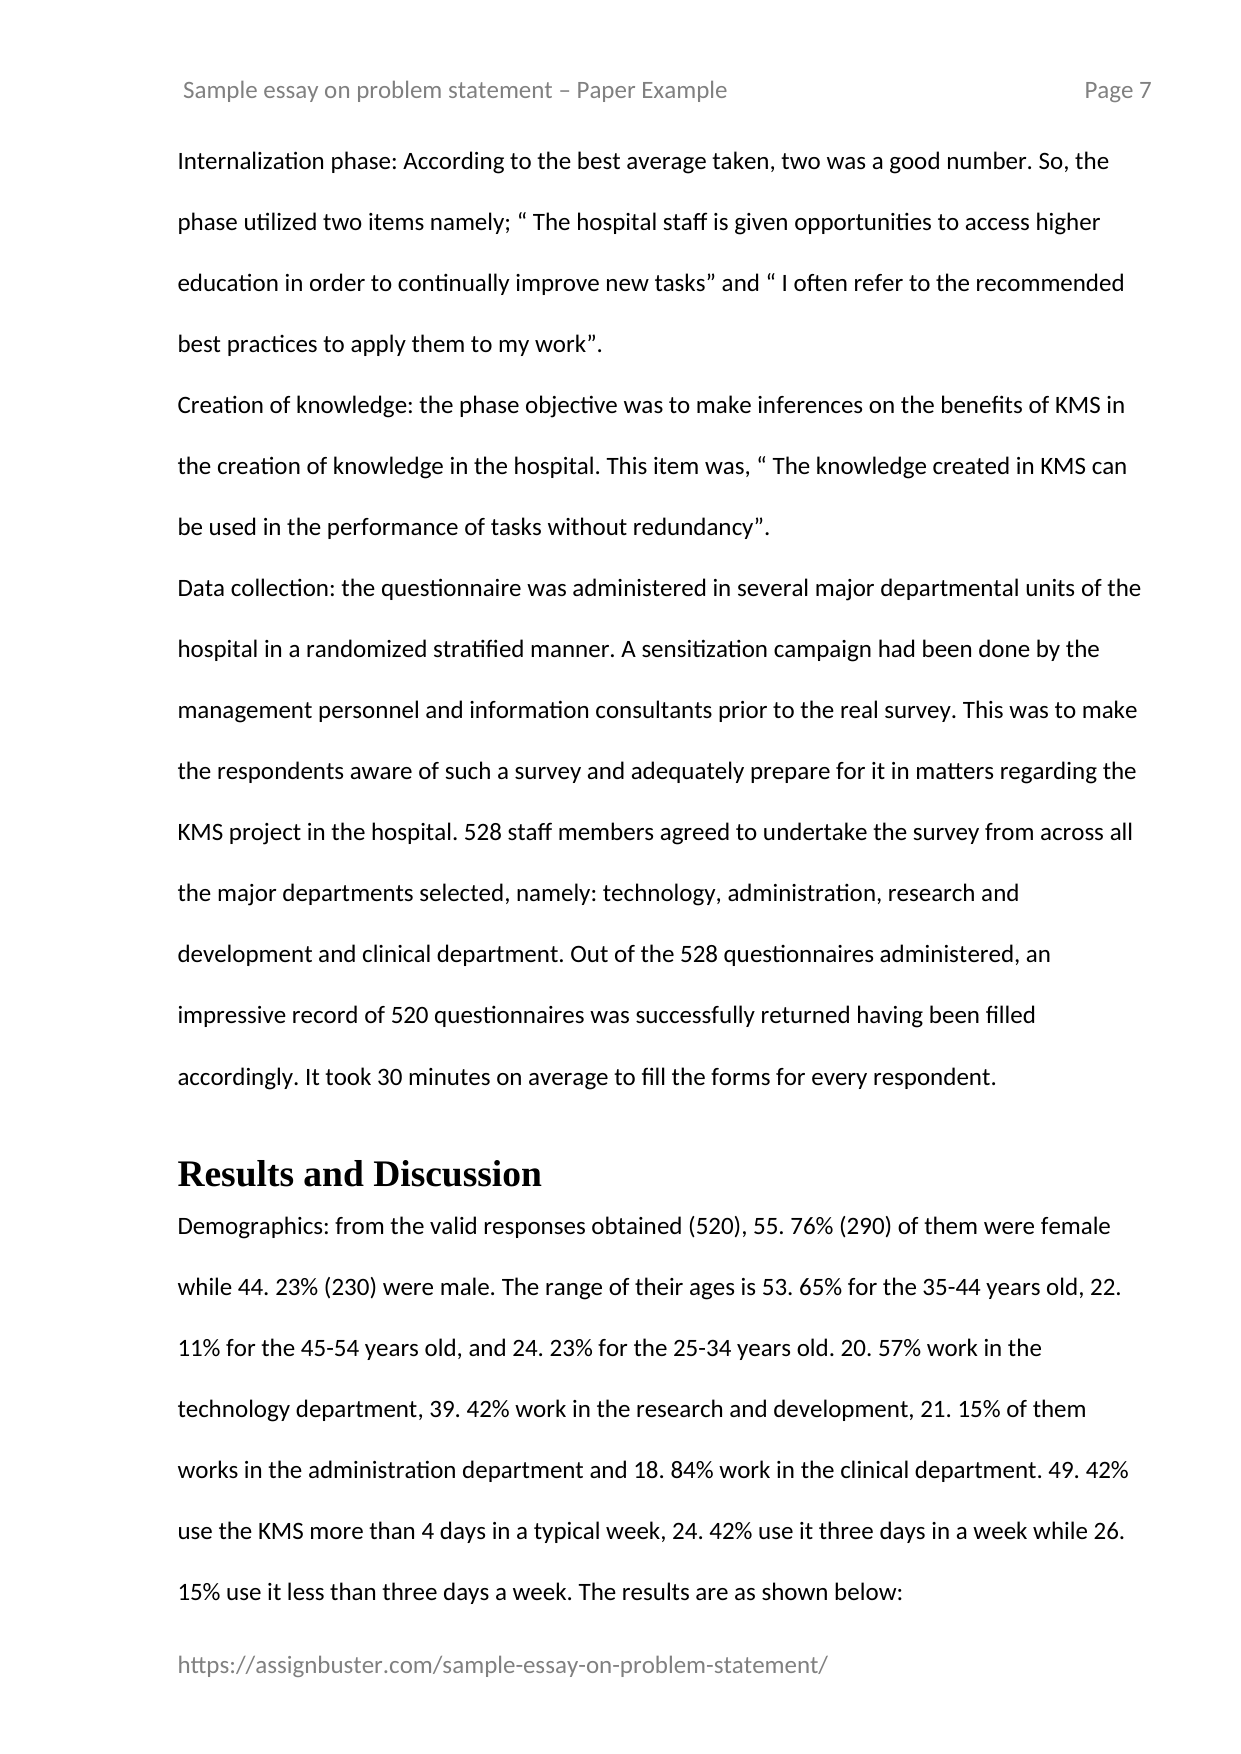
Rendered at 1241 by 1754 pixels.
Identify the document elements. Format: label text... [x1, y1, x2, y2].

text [177, 145, 1152, 1091]
text Demographics: from the valid responses obtained (520), 55. 76% (290) of them were female while 44. 23% (230) were male. The range of their ages is 53. 65% for the 35-44 years old, 22. 11% for the 45-54 years old, and 24. 23% for the 25-34 years old. 20. 57% work in the technology department, 39. 42% work in the research and development, 21. 15% of them works in the administration department and 18. 84% work in the clinical department. 49. 42% use the KMS more than 4 days in a typical week, 24. 42% use it three days in a week while 26. 15% use it less than three days a week. The results are as shown below: [177, 1210, 1152, 1607]
subtitle Results and Discussion [177, 1151, 1152, 1194]
